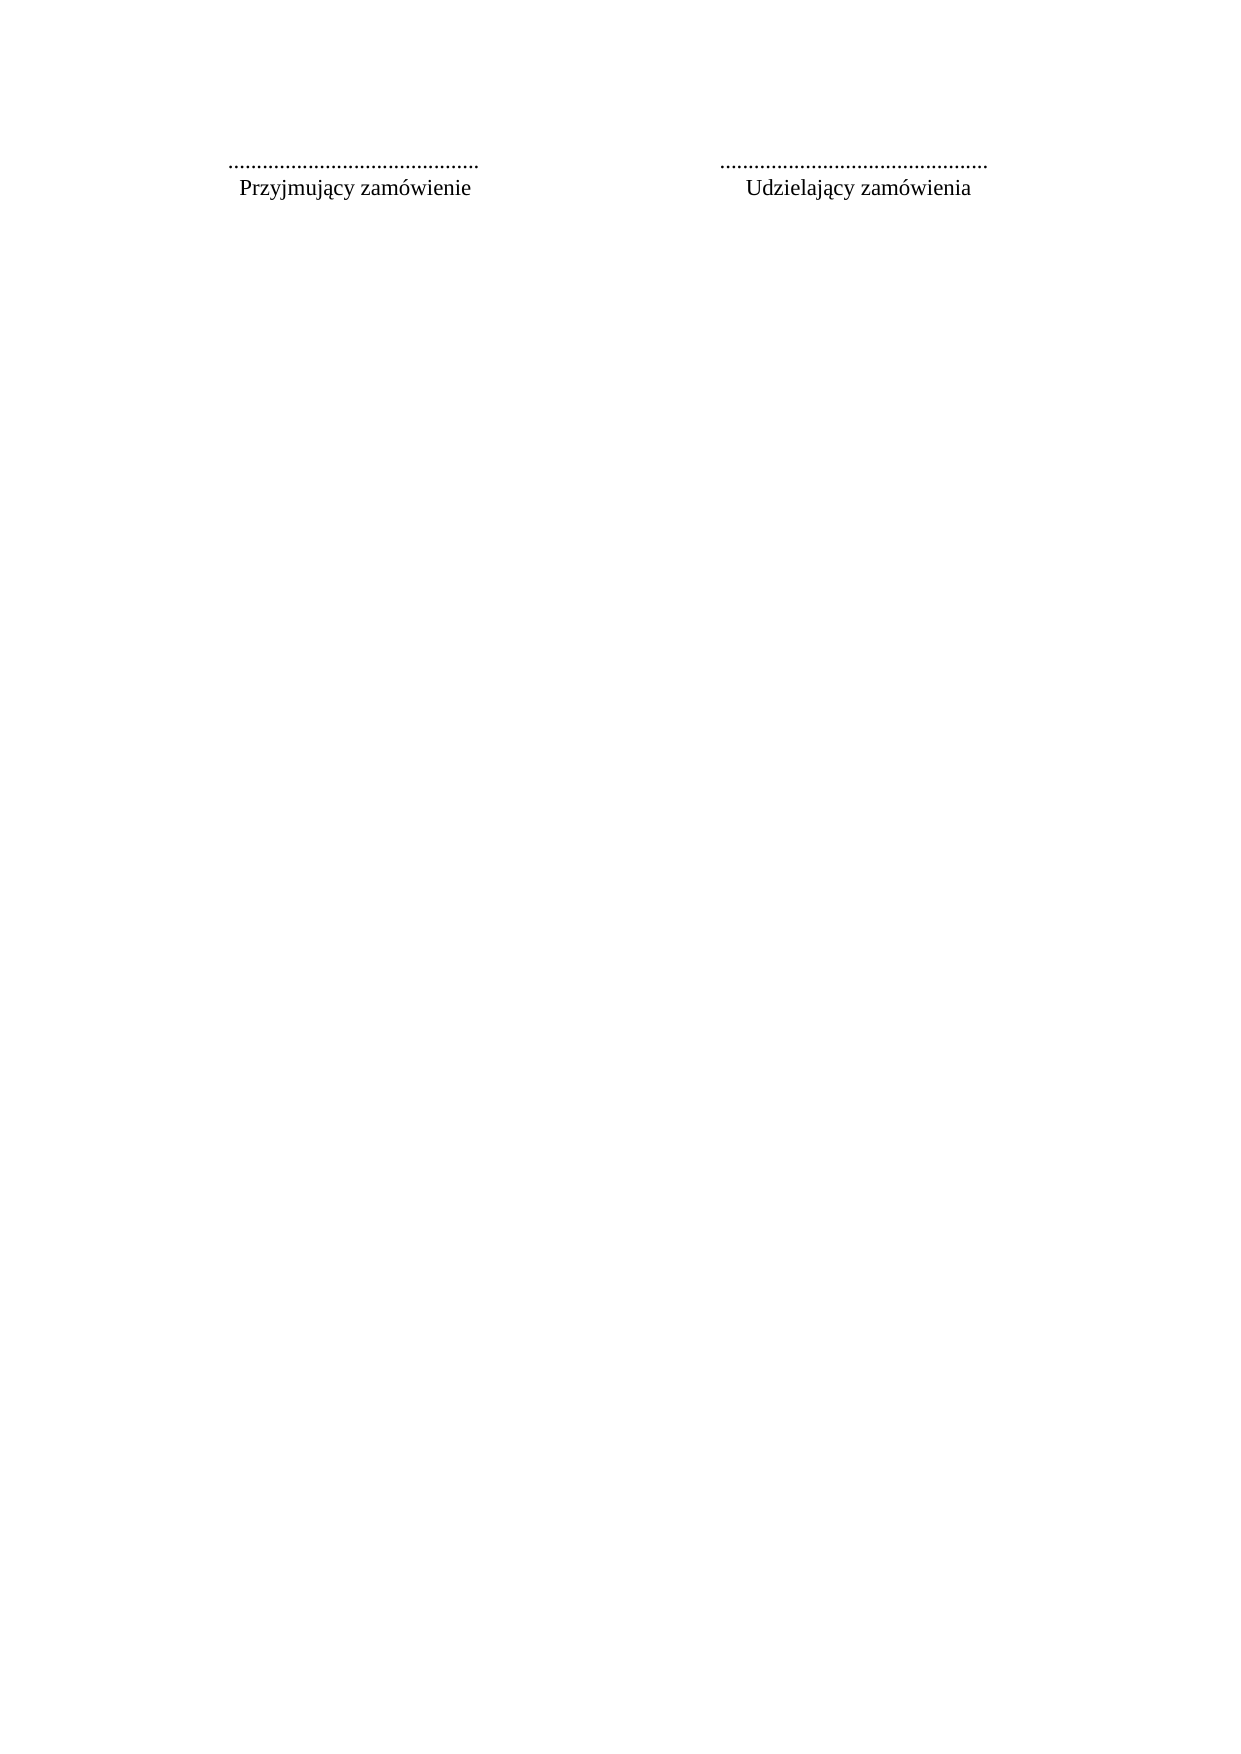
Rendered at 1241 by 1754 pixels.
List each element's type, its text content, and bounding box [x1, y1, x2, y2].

text ............................................ ............................................... [148, 148, 1093, 174]
text Przyjmujący zamówienie Udzielający zamówienia [148, 174, 1093, 200]
